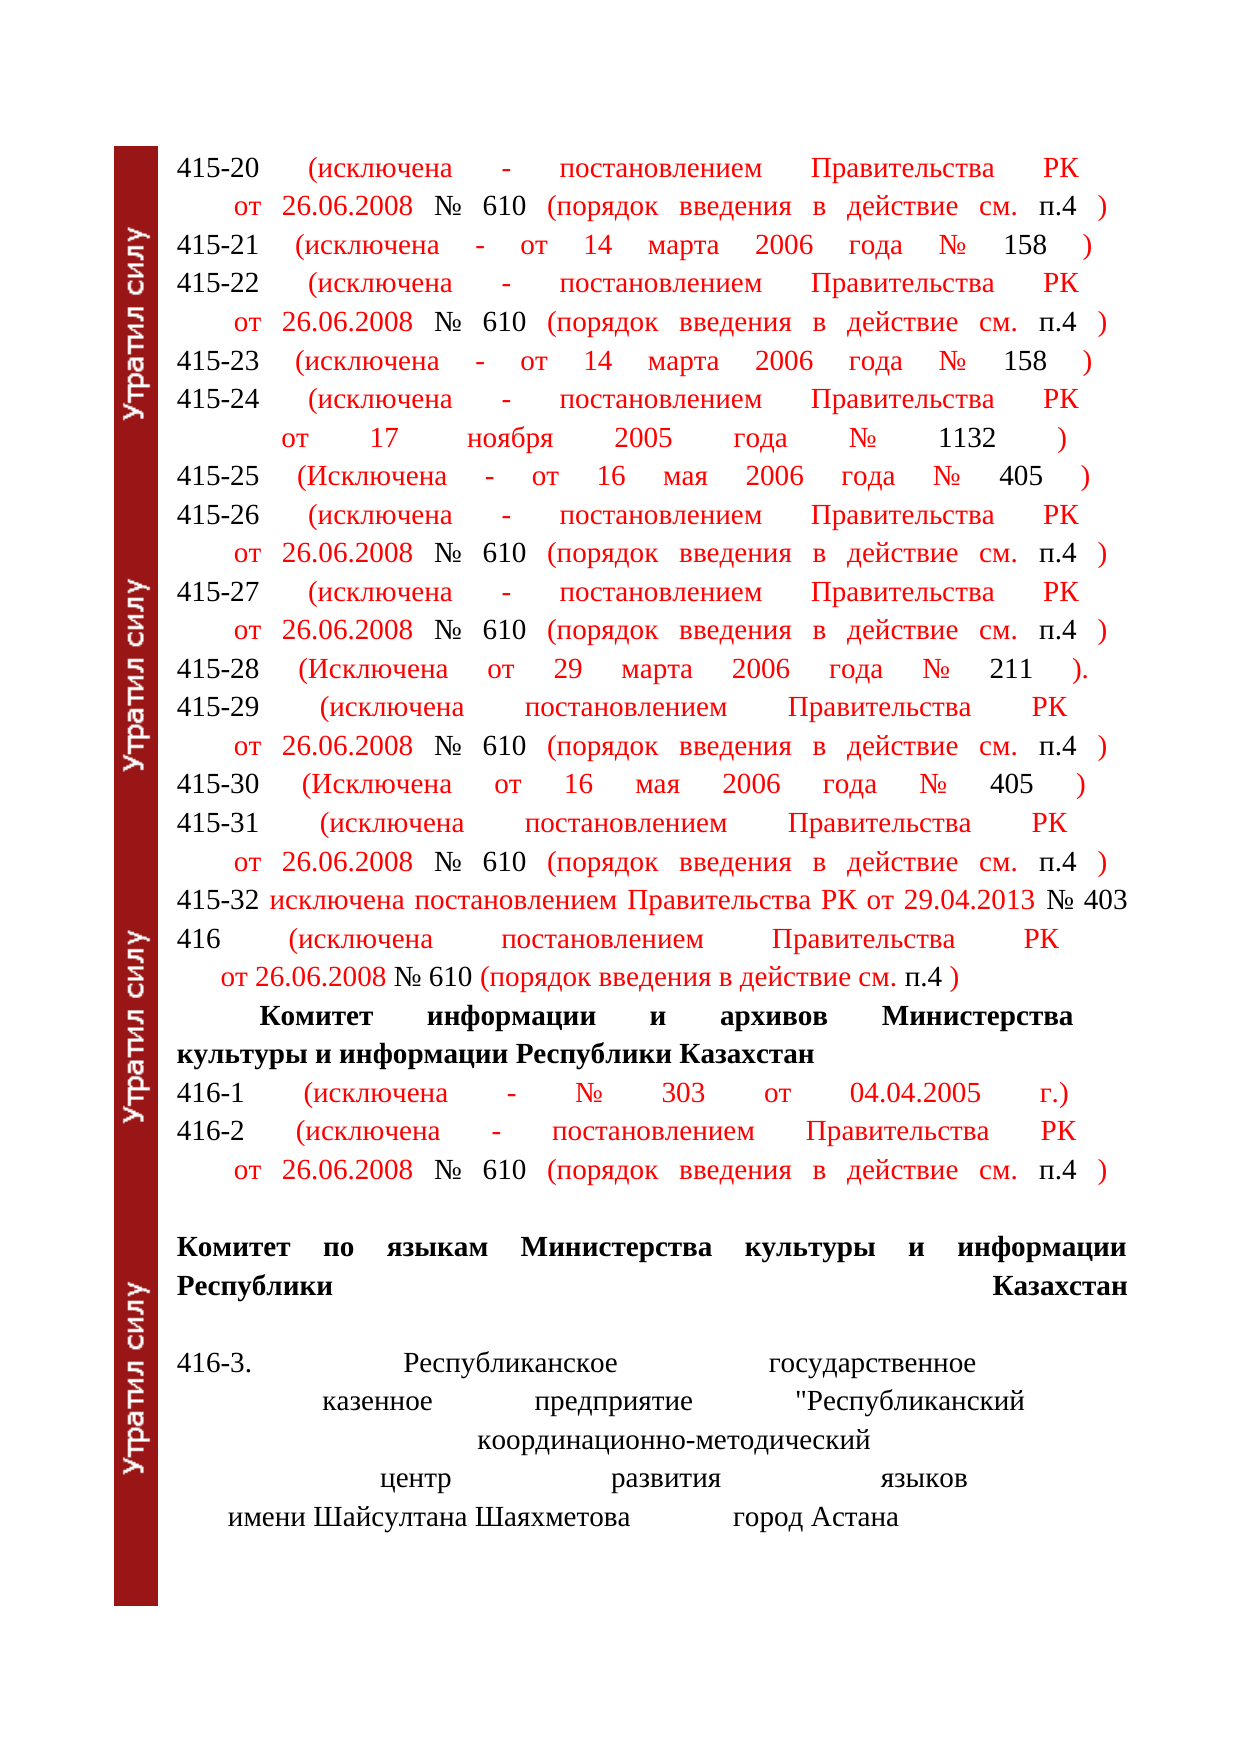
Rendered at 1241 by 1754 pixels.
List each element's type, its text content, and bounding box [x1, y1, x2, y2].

text Комитет информации и архивов Министерства культуры и информации Республики Казахстан [112, 998, 1128, 1070]
text 416-1 (исключена - № 303 от 04.04.2005 г.) 416-2 (исключена - постановлением Правительства РК от 26.06.2008 № 610 (порядок введения в действие см. п.4 ) Комитет по языкам Министерства культуры и информации Республики Казахстан 416-3. Республиканское государственное казенное предприятие "Республиканский координационно-методический центр развития языков имени Шайсултана Шаяхметова город Астана [112, 1075, 1128, 1532]
picture [114, 146, 158, 150]
picture [114, 1070, 158, 1075]
picture [114, 993, 158, 998]
picture [114, 1532, 158, 1606]
